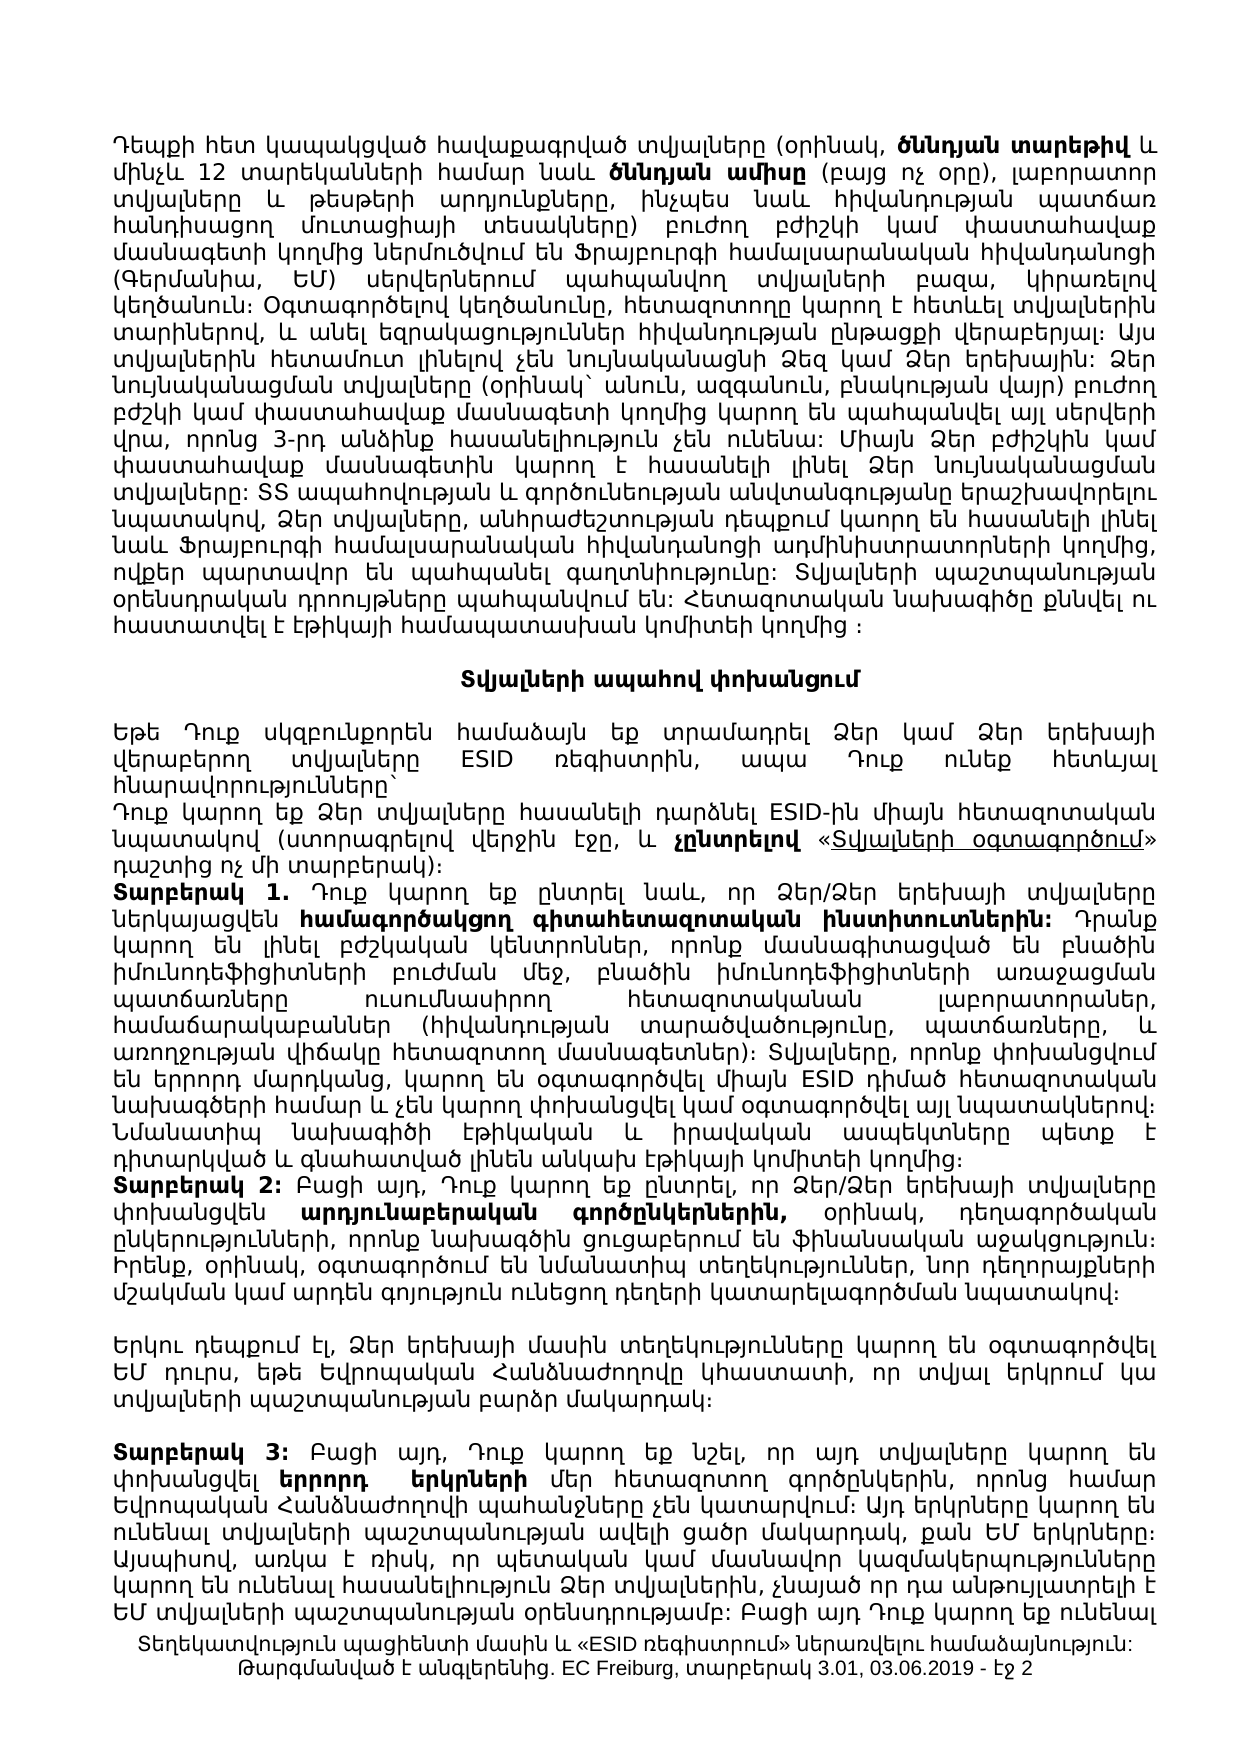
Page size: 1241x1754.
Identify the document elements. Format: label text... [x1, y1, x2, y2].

text Տարբերակ 1. Դուք կարող եք ընտրել նաև, որ Ձեր/Ձեր երեխայի տվյալները ներկայացվեն համագործակցող գիտահետազոտական ինստիտուտներին։ Դրանք կարող են լինել բժշկական կենտրոններ, որոնք մասնագիտացված են բնածին իմունոդեֆիցիտների բուժման մեջ, բնածին իմունոդեֆիցիտների առաջացման պատճառները ուսումնասիրող հետազոտականան լաբորատորաներ, համաճարակաբաններ (հիվանդության տարածվածությունը, պատճառները, և առողջության վիճակը հետազոտող մասնագետներ)։ Տվյալները, որոնք փոխանցվում են երրորդ մարդկանց, կարող են օգտագործվել միայն ESID դիմած հետազոտական նախագծերի համար և չեն կարող փոխանցվել կամ օգտագործվել այլ նպատակներով։ Նմանատիպ նախագիծի էթիկական և իրավական ասպեկտները պետք է դիտարկված և գնահատված լինեն անկախ էթիկայի կոմիտեի կողմից։ [112, 879, 1157, 1173]
subtitle Տվյալների ապահով փոխանցում [162, 666, 1157, 693]
text Տարբերակ 2։ Բացի այդ, Դուք կարող եք ընտրել, որ Ձեր/Ձեր երեխայի տվյալները փոխանցվեն արդյունաբերական գործընկերներին, օրինակ, դեղագործական ընկերությունների, որոնք նախագծին ցուցաբերում են ֆինանսական աջակցություն։ Իրենք, օրինակ, օգտագործում են նմանատիպ տեղեկություններ, նոր դեղորայքների մշակման կամ արդեն գոյություն ունեցող դեղերի կատարելագործման նպատակով։ [112, 1173, 1157, 1306]
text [112, 1439, 1157, 1626]
text Դեպքի հետ կապակցված հավաքագրված տվյալները (օրինակ, ծննդյան տարեթիվ և մինչև 12 տարեկանների համար նաև ծննդյան ամիսը (բայց ոչ օրը), լաբորատոր տվյալները և թեսթերի արդյունքները, ինչպես նաև հիվանդության պատճառ հանդիսացող մուտացիայի տեսակները) բուժող բժիշկի կամ փաստահավաք մասնագետի կողմից ներմուծվում են Ֆրայբուրգի համալսարանական հիվանդանոցի (Գերմանիա, ԵՄ) սերվերներում պահպանվող տվյալների բազա, կիրառելով կեղծանուն։ Օգտագործելով կեղծանունը, հետազոտողը կարող է հետևել տվյալներին տարիներով, և անել եզրակացություններ հիվանդության ընթացքի վերաբերյալ։ Այս տվյալներին հետամուտ լինելով չեն նույնականացնի Ձեզ կամ Ձեր երեխային: Ձեր նույնականացման տվյալները (օրինակ` անուն, ազգանուն, բնակության վայր) բուժող բժշկի կամ փաստահավաք մասնագետի կողմից կարող են պահպանվել այլ սերվերի վրա, որոնց 3-րդ անձինք հասանելիություն չեն ունենա: Միայն Ձեր բժիշկին կամ փաստահավաք մասնագետին կարող է հասանելի լինել Ձեր նույնականացման տվյալները: ՏՏ ապահովության և գործունեության անվտանգությանը երաշխավորելու նպատակով, Ձեր տվյալները, անհրաժեշտության դեպքում կաորղ են հասանելի լինել նաև Ֆրայբուրգի համալսարանական հիվանդանոցի ադմինիստրատորների կողմից, ովքեր պարտավոր են պահպանել գաղտնիությունը: Տվյալների պաշտպանության օրենսդրական դրոույթները պահպանվում են: Հետազոտական նախագիծը քննվել ու հաստատվել է էթիկայի համապատասխան կոմիտեի կողմից ։ [112, 133, 1157, 639]
text Դուք կարող եք Ձեր տվյալները հասանելի դարձնել ESID-ին միայն հետազոտական նպատակով (ստորագրելով վերջին էջը, և չընտրելով «Տվյալների օգտագործում» դաշտից ոչ մի տարբերակ)։ [112, 799, 1157, 879]
text Եթե Դուք սկզբունքորեն համաձայն եք տրամադրել Ձեր կամ Ձեր երեխայի վերաբերող տվյալները ESID ռեգիստրին, ապա Դուք ունեք հետևյալ հնարավորությունները` [112, 719, 1157, 799]
text Երկու դեպքում էլ, Ձեր երեխայի մասին տեղեկությունները կարող են օգտագործվել ԵՄ դուրս, եթե Եվրոպական Հանձնաժողովը կհաստատի, որ տվյալ երկրում կա տվյալների պաշտպանության բարձր մակարդակ։ [112, 1333, 1157, 1413]
